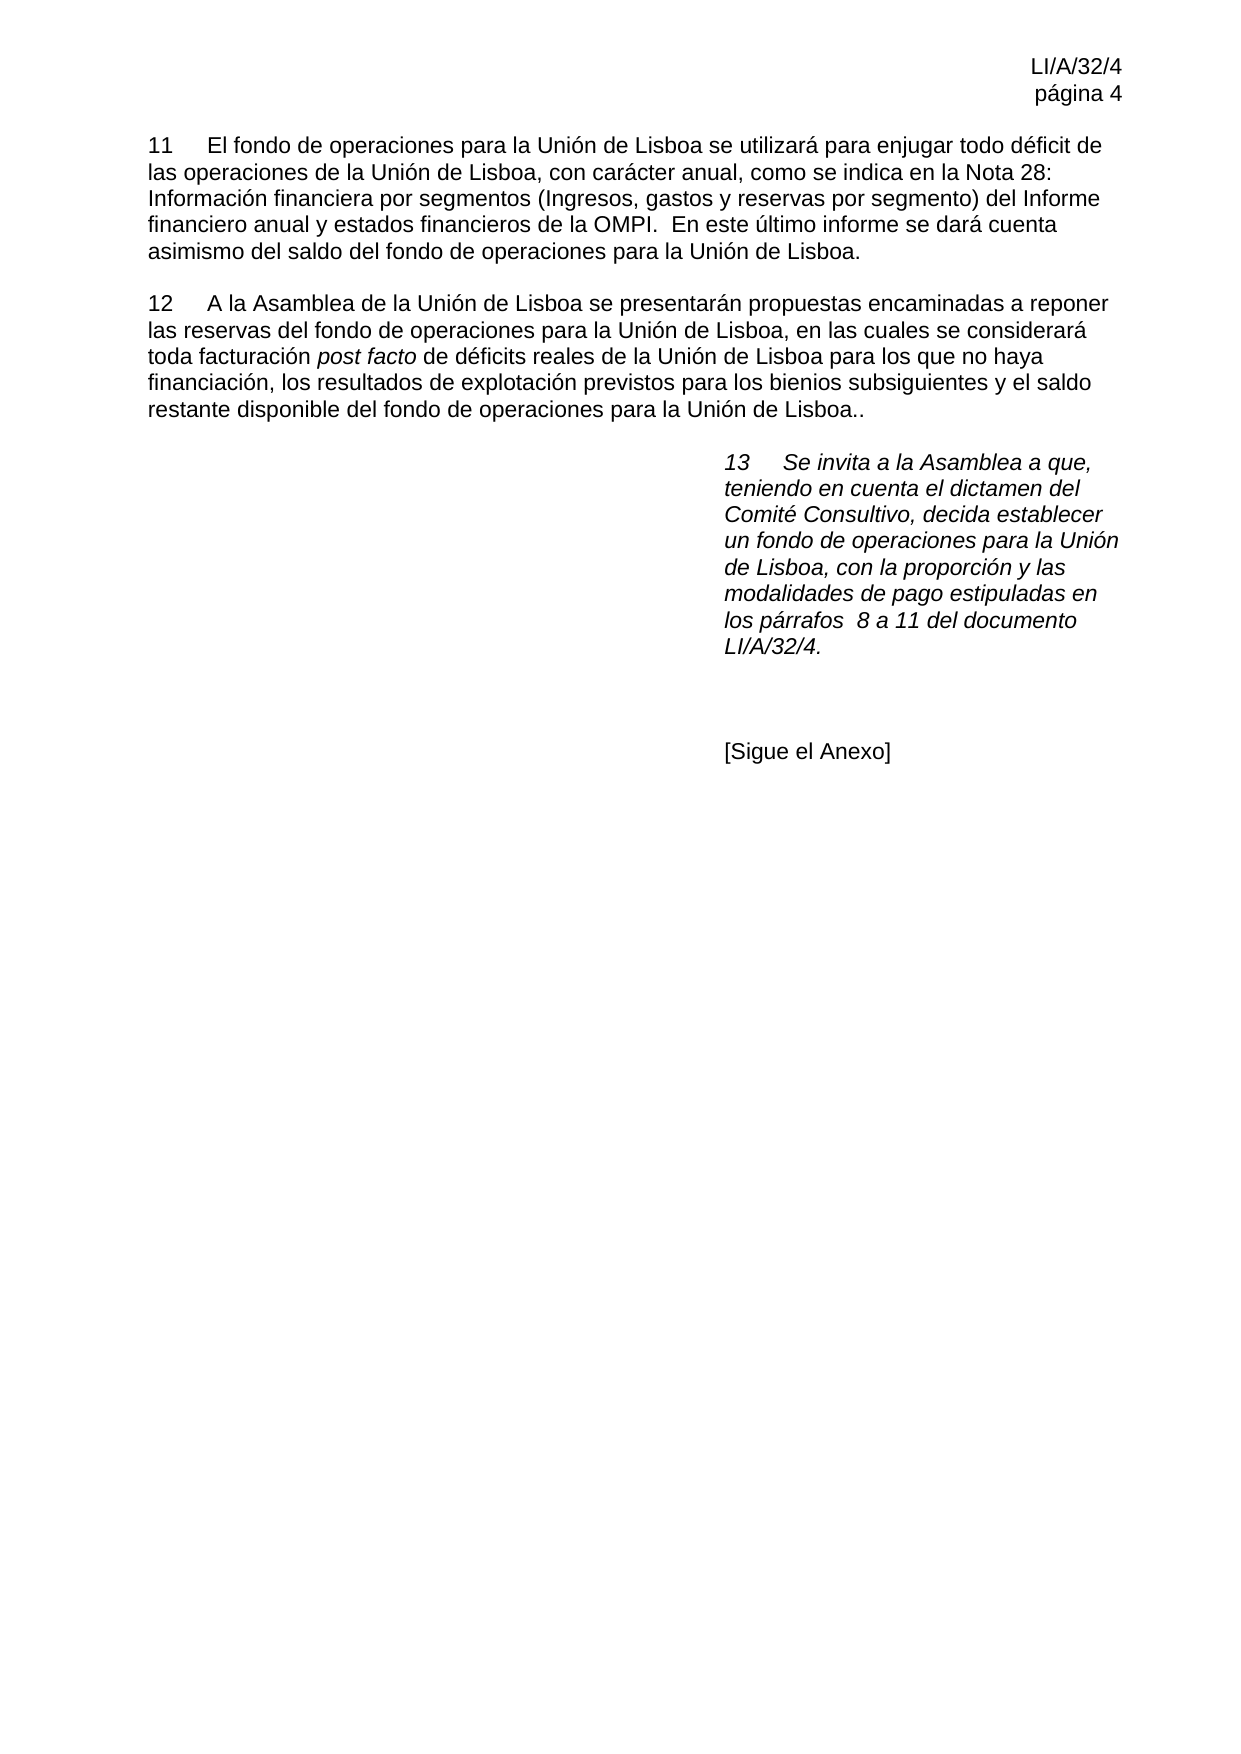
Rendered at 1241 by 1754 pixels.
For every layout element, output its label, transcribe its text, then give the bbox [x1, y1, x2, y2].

text [Sigue el Anexo] [724, 738, 1122, 765]
text Se invita a la Asamblea a que, teniendo en cuenta el dictamen del Comité Consultivo, decida establecer un fondo de operaciones para la Unión de Lisboa, con la proporción y las modalidades de pago estipuladas en los párrafos 8 a 11 del documento LI/A/32/4. [724, 448, 1122, 659]
text A la Asamblea de la Unión de Lisboa se presentarán propuestas encaminadas a reponer las reservas del fondo de operaciones para la Unión de Lisboa, en las cuales se considerará toda facturación post facto de déficits reales de la Unión de Lisboa para los que no haya financiación, los resultados de explotación previstos para los bienios subsiguientes y el saldo restante disponible del fondo de operaciones para la Unión de Lisboa.. [148, 290, 1122, 422]
text El fondo de operaciones para la Unión de Lisboa se utilizará para enjugar todo déficit de las operaciones de la Unión de Lisboa, con carácter anual, como se indica en la Nota 28: Información financiera por segmentos (Ingresos, gastos y reservas por segmento) del Informe financiero anual y estados financieros de la OMPI. En este último informe se dará cuenta asimismo del saldo del fondo de operaciones para la Unión de Lisboa. [148, 132, 1122, 264]
